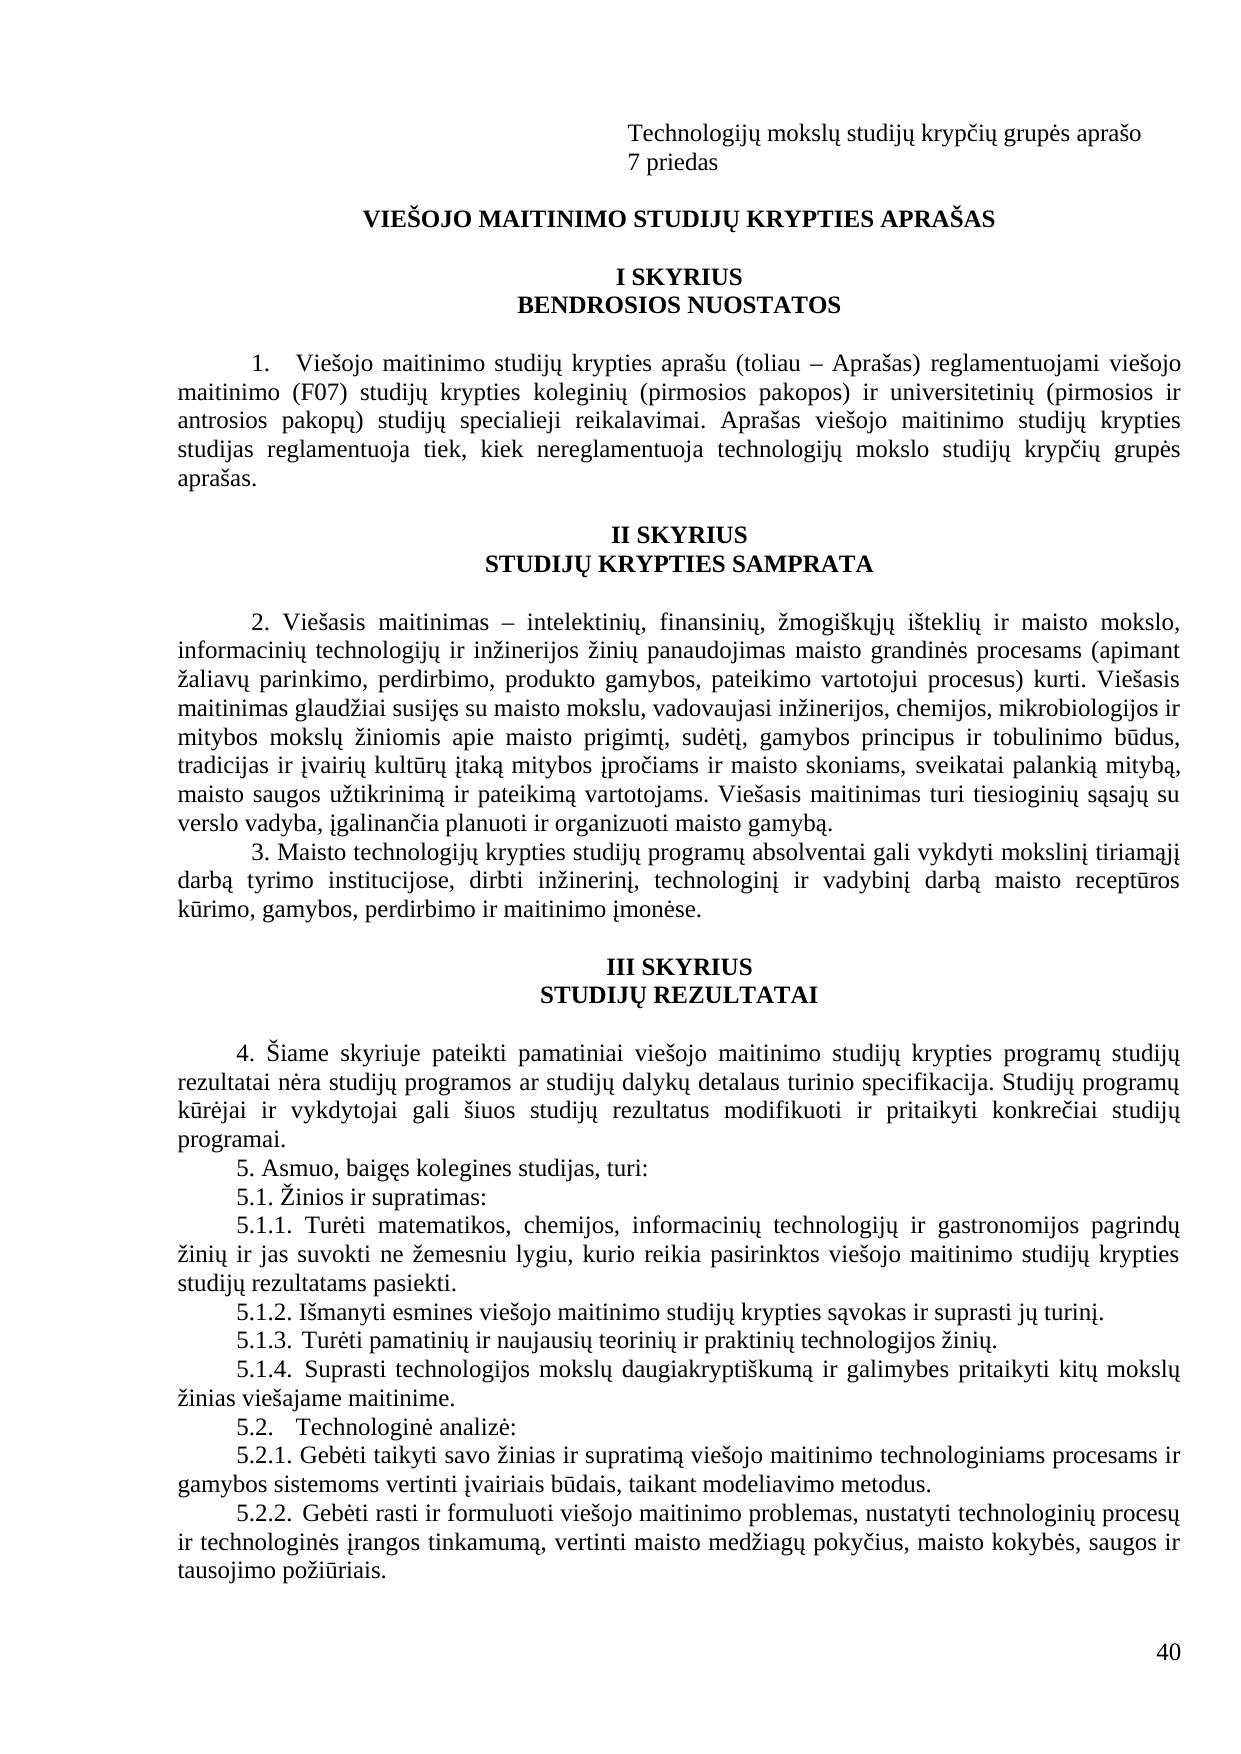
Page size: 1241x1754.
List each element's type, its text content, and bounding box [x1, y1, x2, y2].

text 5.1.4. Suprasti technologijos mokslų daugiakryptiškumą ir galimybes pritaikyti kitų mokslų žinias viešajame maitinime. [177, 1354, 1181, 1412]
text 5.1. Žinios ir supratimas: [177, 1182, 1181, 1211]
text 2. Viešasis maitinimas – intelektinių, finansinių, žmogiškųjų išteklių ir maisto mokslo, informacinių technologijų ir inžinerijos žinių panaudojimas maisto grandinės procesams (apimant žaliavų parinkimo, perdirbimo, produkto gamybos, pateikimo vartotojui procesus) kurti. Viešasis maitinimas glaudžiai susijęs su maisto mokslu, vadovaujasi inžinerijos, chemijos, mikrobiologijos ir mitybos mokslų žiniomis apie maisto prigimtį, sudėtį, gamybos principus ir tobulinimo būdus, tradicijas ir įvairių kultūrų įtaką mitybos įpročiams ir maisto skoniams, sveikatai palankią mitybą, maisto saugos užtikrinimą ir pateikimą vartotojams. Viešasis maitinimas turi tiesioginių sąsajų su verslo vadyba, įgalinančia planuoti ir organizuoti maisto gamybą. [177, 607, 1181, 837]
text 5.2. Technologinė analizė: [177, 1412, 1181, 1441]
text II SKYRIUS [177, 521, 1181, 549]
text III SKYRIUS [177, 952, 1181, 981]
text I SKYRIUS [177, 262, 1181, 291]
text BENDROSIOS NUOSTATOS [177, 291, 1181, 319]
text VIEŠOJO MAITINIMO STUDIJŲ KRYPTIES APRAŠAS [177, 204, 1181, 233]
text 7 priedas [627, 147, 1181, 176]
text Technologijų mokslų studijų krypčių grupės aprašo [627, 118, 1181, 147]
text 5.1.2. Išmanyti esmines viešojo maitinimo studijų krypties sąvokas ir suprasti jų turinį. [177, 1297, 1181, 1326]
text 1. Viešojo maitinimo studijų krypties aprašu (toliau – Aprašas) reglamentuojami viešojo maitinimo (F07) studijų krypties koleginių (pirmosios pakopos) ir universitetinių (pirmosios ir antrosios pakopų) studijų specialieji reikalavimai. Aprašas viešojo maitinimo studijų krypties studijas reglamentuoja tiek, kiek nereglamentuoja technologijų mokslo studijų krypčių grupės aprašas. [177, 348, 1181, 492]
text 5.1.1. Turėti matematikos, chemijos, informacinių technologijų ir gastronomijos pagrindų žinių ir jas suvokti ne žemesniu lygiu, kurio reikia pasirinktos viešojo maitinimo studijų krypties studijų rezultatams pasiekti. [177, 1211, 1181, 1297]
text 5. Asmuo, baigęs kolegines studijas, turi: [177, 1153, 1181, 1182]
text 3. Maisto technologijų krypties studijų programų absolventai gali vykdyti mokslinį tiriamąjį darbą tyrimo institucijose, dirbti inžinerinį, technologinį ir vadybinį darbą maisto receptūros kūrimo, gamybos, perdirbimo ir maitinimo įmonėse. [177, 837, 1181, 923]
text 5.2.2. Gebėti rasti ir formuluoti viešojo maitinimo problemas, nustatyti technologinių procesų ir technologinės įrangos tinkamumą, vertinti maisto medžiagų pokyčius, maisto kokybės, saugos ir tausojimo požiūriais. [177, 1498, 1181, 1584]
text STUDIJŲ KRYPTIES SAMPRATA [177, 549, 1181, 578]
text 5.1.3. Turėti pamatinių ir naujausių teorinių ir praktinių technologijos žinių. [177, 1326, 1181, 1354]
text 4. Šiame skyriuje pateikti pamatiniai viešojo maitinimo studijų krypties programų studijų rezultatai nėra studijų programos ar studijų dalykų detalaus turinio specifikacija. Studijų programų kūrėjai ir vykdytojai gali šiuos studijų rezultatus modifikuoti ir pritaikyti konkrečiai studijų programai. [177, 1038, 1181, 1153]
text 5.2.1. Gebėti taikyti savo žinias ir supratimą viešojo maitinimo technologiniams procesams ir gamybos sistemoms vertinti įvairiais būdais, taikant modeliavimo metodus. [177, 1441, 1181, 1498]
text STUDIJŲ REZULTATAI [177, 981, 1181, 1009]
